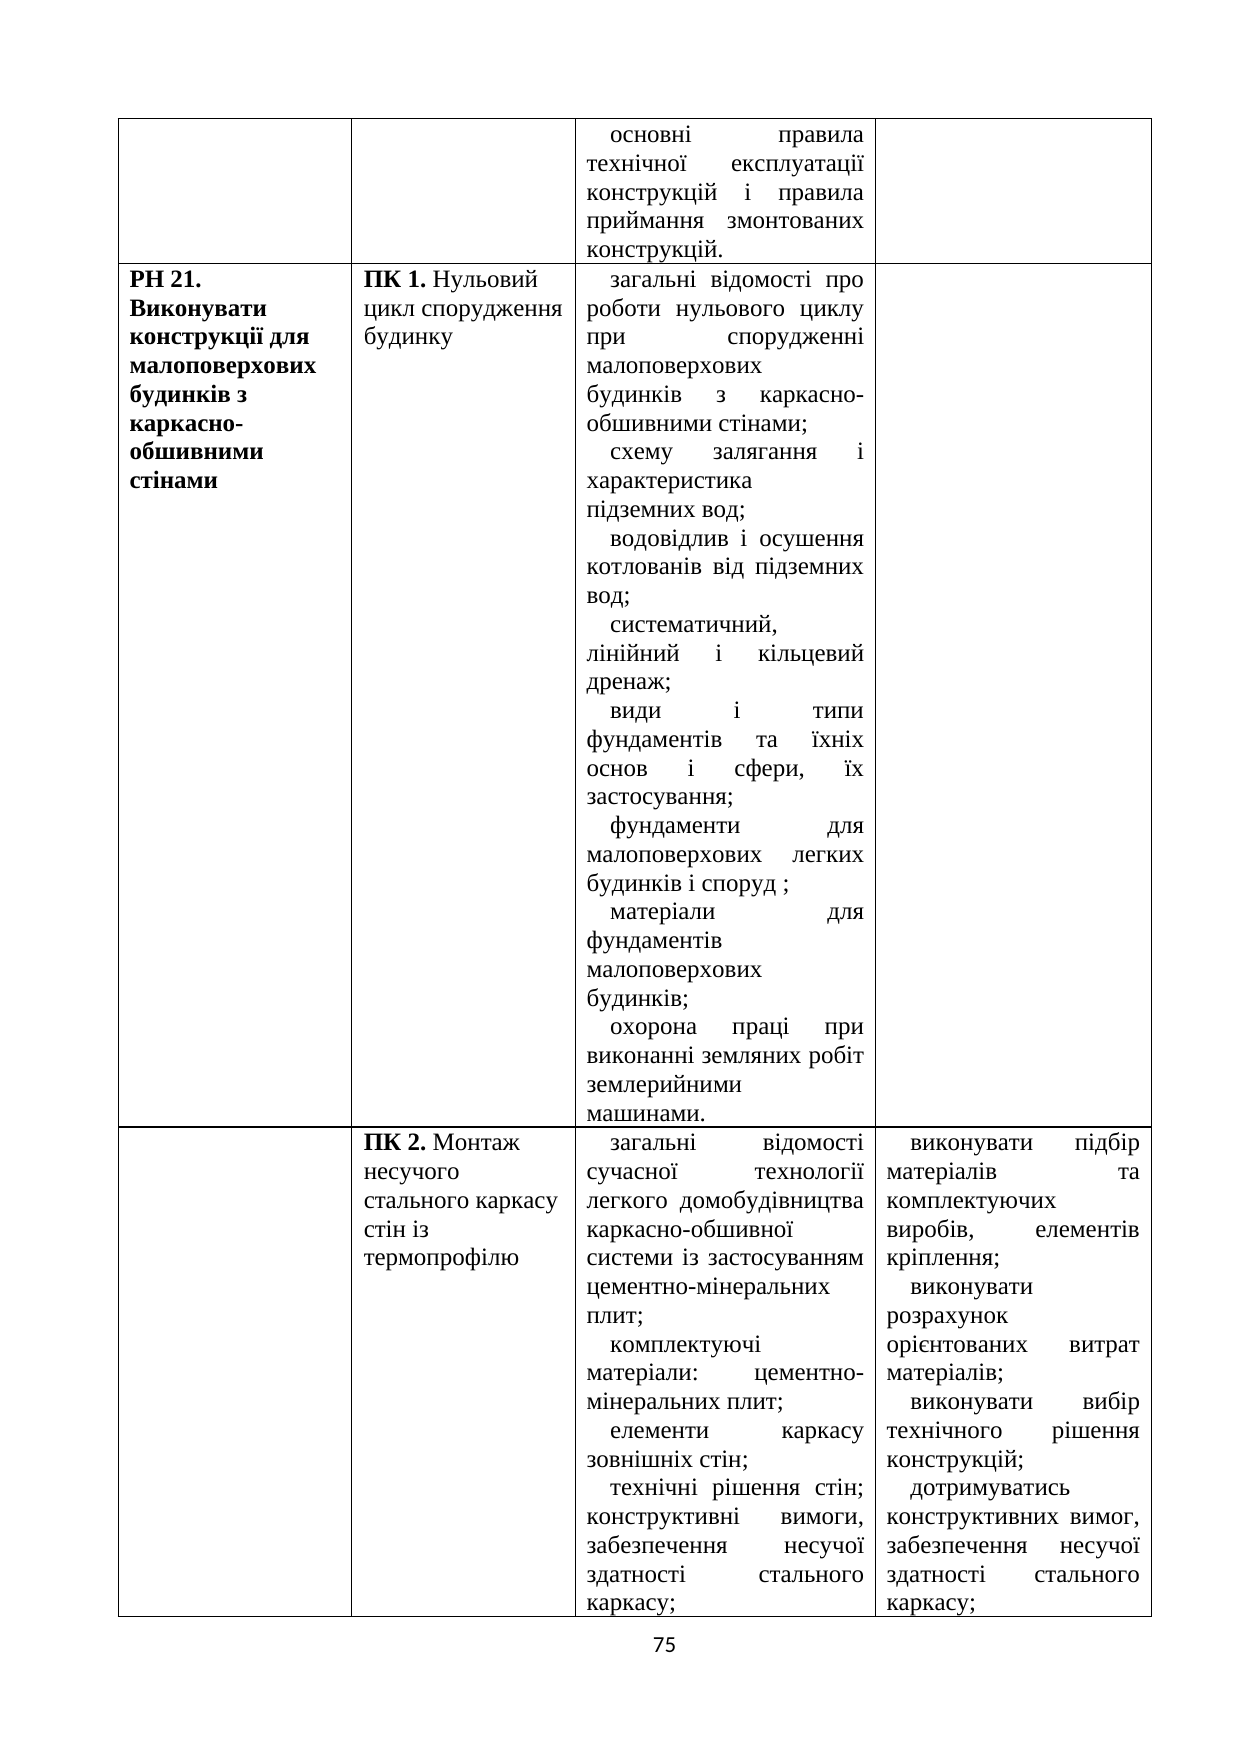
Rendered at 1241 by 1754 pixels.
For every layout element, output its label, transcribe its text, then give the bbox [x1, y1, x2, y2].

table_cell РН 21. Виконувати конструкції для малоповерхових будинків з каркасно-обшивними стінами [119, 264, 351, 1126]
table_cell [352, 119, 575, 263]
table_cell [119, 119, 351, 263]
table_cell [352, 1128, 575, 1616]
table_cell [876, 119, 1151, 263]
table_cell [876, 264, 1151, 1126]
table_cell загальні відомості про роботи нульового циклу при спорудженні малоповерхових будинків з каркасно-обшивними стінами; схему залягання і характеристика підземних вод; водовідлив і осушення котлованів від підземних вод; систематичний, лінійний і кільцевий дренаж; види і типи фундаментів та їхніх основ і сфери, їх застосування; фундаменти для малоповерхових легких будинків і споруд ; матеріали для фундаментів малоповерхових будинків; охорона праці при виконанні земляних робіт землерийними машинами. [576, 264, 875, 1126]
table_cell ПК 1. Нульовий цикл спорудження будинку [352, 264, 575, 1126]
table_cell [576, 1128, 875, 1616]
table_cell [876, 1128, 1151, 1616]
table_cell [576, 119, 875, 263]
table_cell [119, 1128, 351, 1616]
